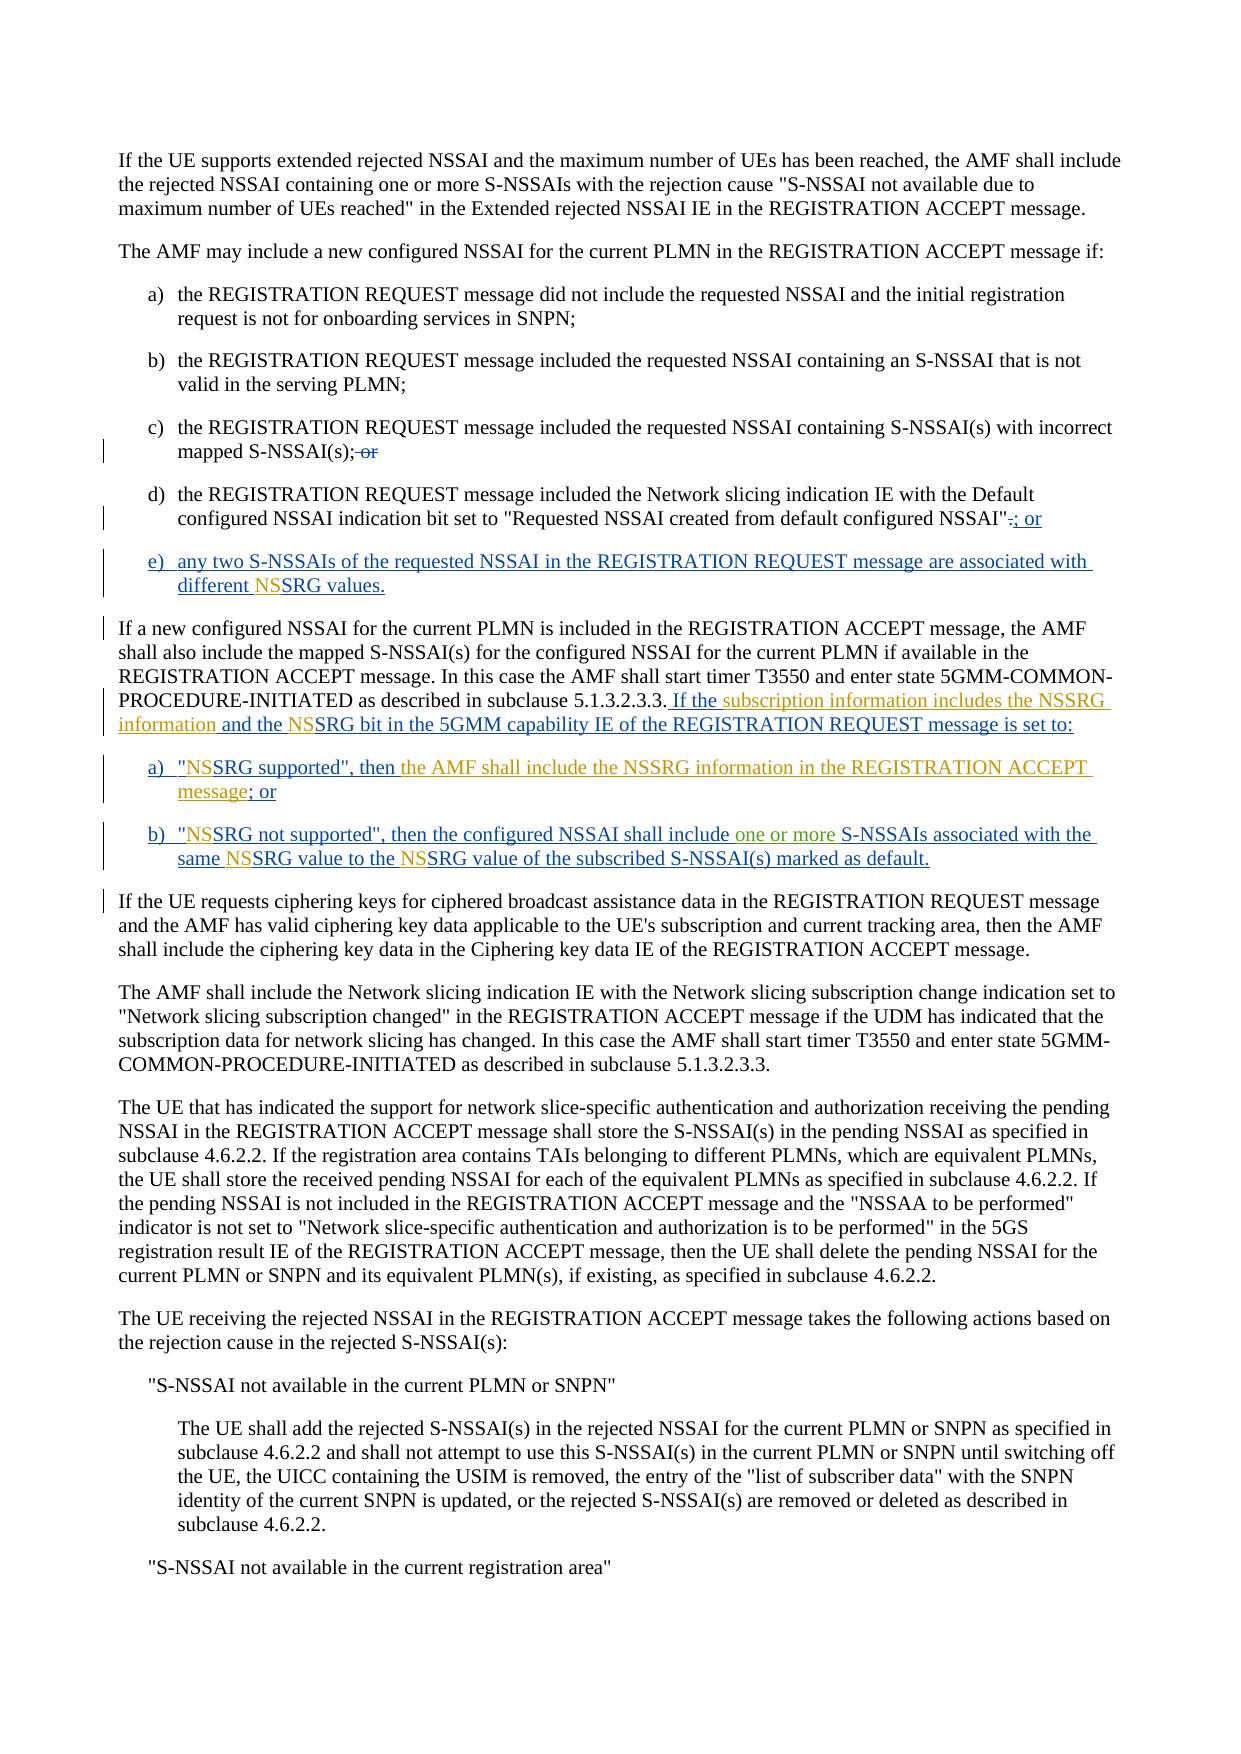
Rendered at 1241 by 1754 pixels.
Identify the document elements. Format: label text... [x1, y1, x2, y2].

text a) the REGISTRATION REQUEST message did not include the requested NSSAI and the initial registration request is not for onboarding services in SNPN; [148, 281, 1122, 329]
text If the UE supports extended rejected NSSAI and the maximum number of UEs has been reached, the AMF shall include the rejected NSSAI containing one or more S-NSSAIs with the rejection cause "S-NSSAI not available due to maximum number of UEs reached" in the Extended rejected NSSAI IE in the REGISTRATION ACCEPT message. [118, 148, 1122, 220]
text The UE receiving the rejected NSSAI in the REGISTRATION ACCEPT message takes the following actions based on the rejection cause in the rejected S-NSSAI(s): [118, 1306, 1122, 1354]
text "S-NSSAI not available in the current registration area" [148, 1554, 1122, 1579]
text If the UE requests ciphering keys for ciphered broadcast assistance data in the REGISTRATION REQUEST message and the AMF has valid ciphering key data applicable to the UE's subscription and current tracking area, then the AMF shall include the ciphering key data in the Ciphering key data IE of the REGISTRATION ACCEPT message. [118, 889, 1122, 961]
text The UE shall add the rejected S-NSSAI(s) in the rejected NSSAI for the current PLMN or SNPN as specified in subclause 4.6.2.2 and shall not attempt to use this S-NSSAI(s) in the current PLMN or SNPN until switching off the UE, the UICC containing the USIM is removed, the entry of the "list of subscriber data" with the SNPN identity of the current SNPN is updated, or the rejected S-NSSAI(s) are removed or deleted as described in subclause 4.6.2.2. [148, 1416, 1122, 1536]
text "S-NSSAI not available in the current PLMN or SNPN" [148, 1373, 1122, 1397]
text If a new configured NSSAI for the current PLMN is included in the REGISTRATION ACCEPT message, the AMF shall also include the mapped S-NSSAI(s) for the configured NSSAI for the current PLMN if available in the REGISTRATION ACCEPT message. In this case the AMF shall start timer T3550 and enter state 5GMM-COMMON-PROCEDURE-INITIATED as described in subclause 5.1.3.2.3.3. [118, 616, 1122, 736]
text The AMF shall include the Network slicing indication IE with the Network slicing subscription change indication set to "Network slicing subscription changed" in the REGISTRATION ACCEPT message if the UDM has indicated that the subscription data for network slicing has changed. In this case the AMF shall start timer T3550 and enter state 5GMM-COMMON-PROCEDURE-INITIATED as described in subclause 5.1.3.2.3.3. [118, 979, 1122, 1076]
text The UE that has indicated the support for network slice-specific authentication and authorization receiving the pending NSSAI in the REGISTRATION ACCEPT message shall store the S-NSSAI(s) in the pending NSSAI as specified in subclause 4.6.2.2. If the registration area contains TAIs belonging to different PLMNs, which are equivalent PLMNs, the UE shall store the received pending NSSAI for each of the equivalent PLMNs as specified in subclause 4.6.2.2. If the pending NSSAI is not included in the REGISTRATION ACCEPT message and the "NSSAA to be performed" indicator is not set to "Network slice-specific authentication and authorization is to be performed" in the 5GS registration result IE of the REGISTRATION ACCEPT message, then the UE shall delete the pending NSSAI for the current PLMN or SNPN and its equivalent PLMN(s), if existing, as specified in subclause 4.6.2.2. [118, 1094, 1122, 1287]
text The AMF may include a new configured NSSAI for the current PLMN in the REGISTRATION ACCEPT message if: [118, 239, 1122, 263]
text d) the REGISTRATION REQUEST message included the Network slicing indication IE with the Default configured NSSAI indication bit set to "Requested NSSAI created from default configured NSSAI" [148, 482, 1122, 530]
text b) the REGISTRATION REQUEST message included the requested NSSAI containing an S-NSSAI that is not valid in the serving PLMN; [148, 348, 1122, 396]
text c) the REGISTRATION REQUEST message included the requested NSSAI containing S-NSSAI(s) with incorrect mapped S-NSSAI(s); [148, 415, 1122, 463]
